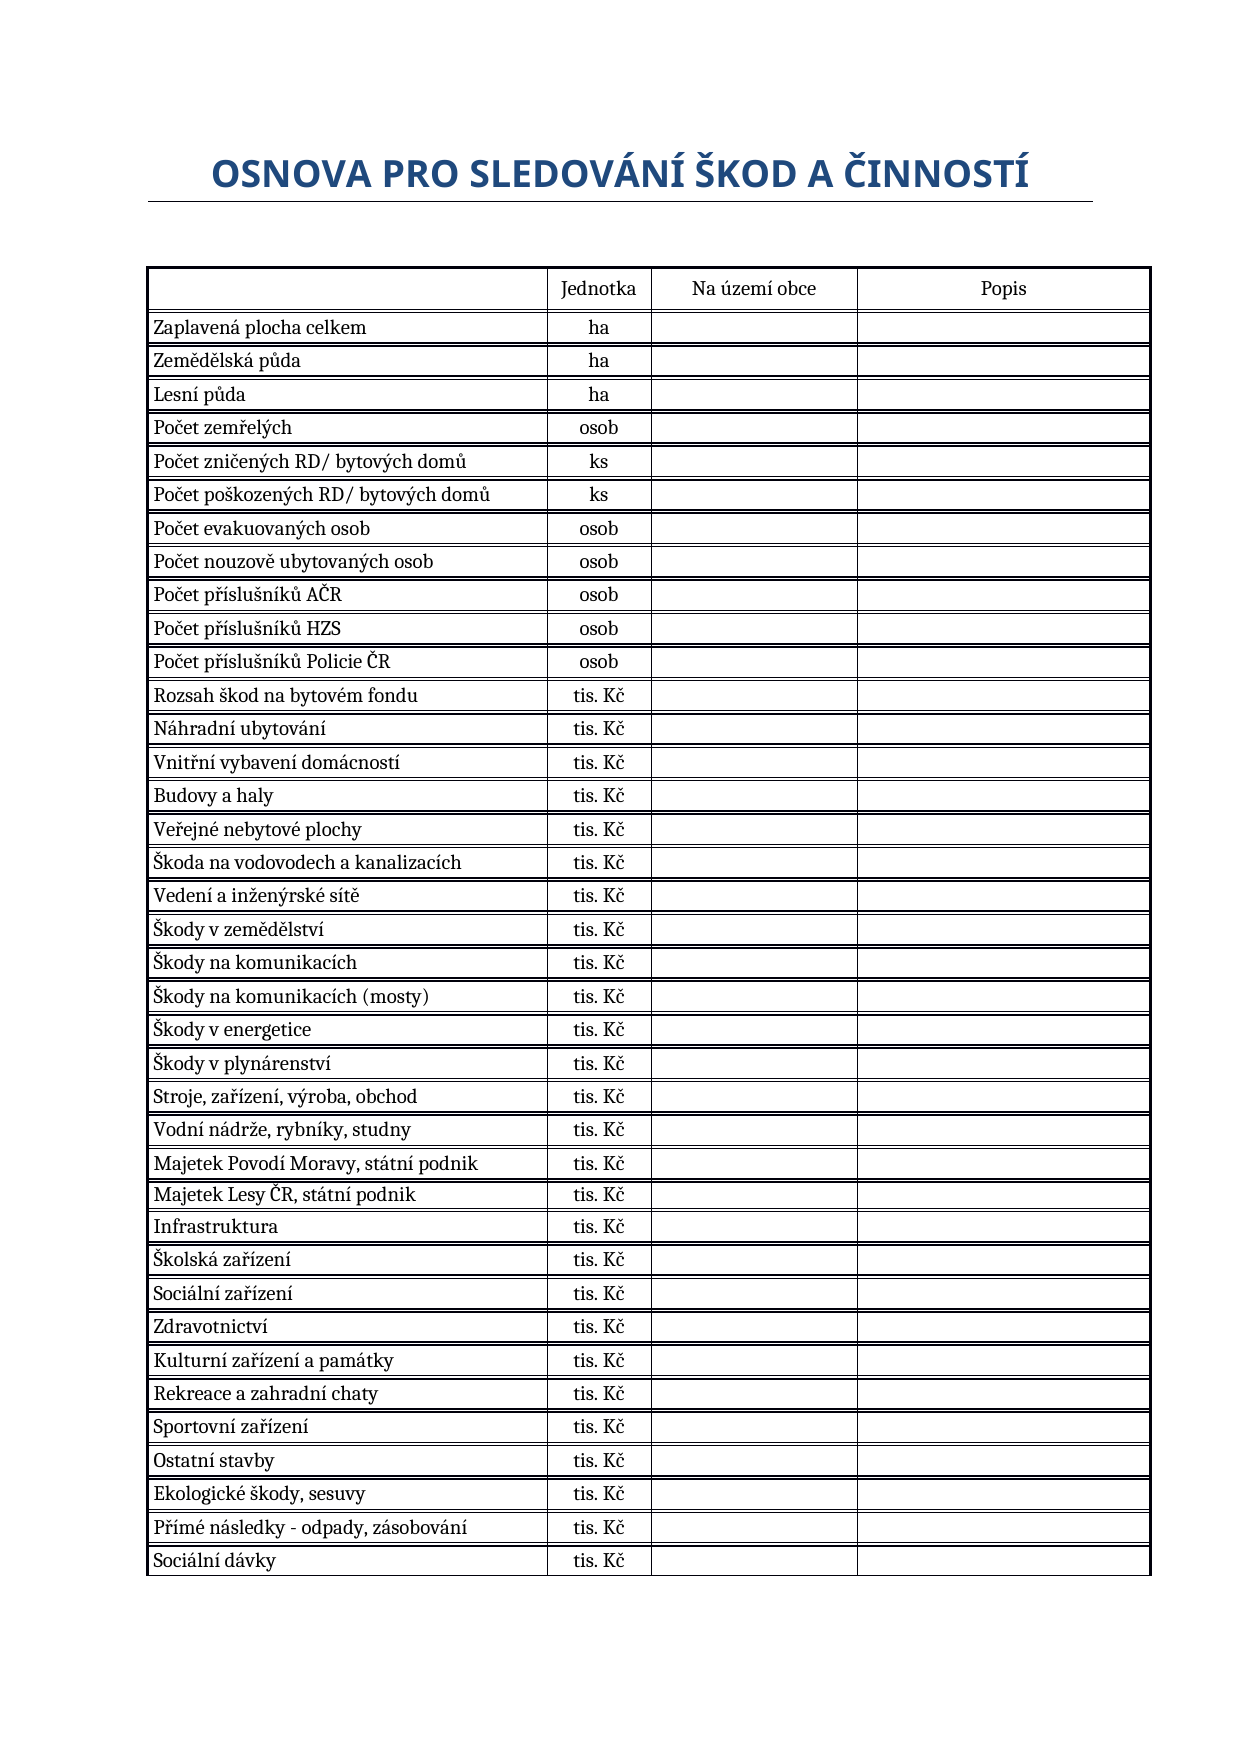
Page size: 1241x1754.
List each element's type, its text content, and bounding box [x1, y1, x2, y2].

table_cell [858, 1313, 1149, 1341]
table_cell [858, 781, 1149, 810]
table_cell [858, 1480, 1149, 1508]
table_cell [858, 1082, 1149, 1111]
table_cell Veřejné nebytové plochy [149, 815, 547, 843]
table_cell [652, 313, 857, 342]
table_cell [858, 481, 1149, 509]
table_cell [652, 347, 857, 375]
table_cell Škoda na vodovodech a kanalizacích [149, 848, 547, 877]
table_cell Škody na komunikacích (mosty) [149, 982, 547, 1011]
table_cell [652, 1547, 857, 1575]
table_cell [858, 614, 1149, 643]
table_cell [652, 481, 857, 509]
table_cell Sociální dávky [149, 1547, 547, 1575]
table_header Jednotka [548, 269, 651, 308]
table_cell Zdravotnictví [149, 1313, 547, 1341]
table_cell [858, 581, 1149, 609]
table_header [149, 269, 547, 308]
table_cell [858, 982, 1149, 1011]
table_cell [652, 949, 857, 977]
table_header Popis [858, 269, 1149, 308]
table_cell [858, 915, 1149, 944]
table_header Na území obce [652, 269, 857, 308]
table_cell [652, 648, 857, 676]
table_cell Kulturní zařízení a památky [149, 1346, 547, 1375]
table_cell [858, 1346, 1149, 1375]
table_cell Počet zničených RD/ bytových domů [149, 447, 547, 476]
table_cell [652, 781, 857, 810]
table_cell osob [548, 514, 651, 543]
table_cell [652, 982, 857, 1011]
table_cell [858, 547, 1149, 576]
table_cell [652, 414, 857, 442]
table_cell [858, 1513, 1149, 1542]
table_cell tis. Kč [548, 1513, 651, 1542]
table_cell tis. Kč [548, 748, 651, 777]
table_cell Ekologické škody, sesuvy [149, 1480, 547, 1508]
table_cell Zemědělská půda [149, 347, 547, 375]
table_cell [652, 715, 857, 743]
table_cell tis. Kč [548, 1149, 651, 1178]
table_cell Školská zařízení [149, 1246, 547, 1274]
table_cell tis. Kč [548, 1116, 651, 1144]
table_cell tis. Kč [548, 1547, 651, 1575]
table_cell [858, 815, 1149, 843]
table_cell [858, 848, 1149, 877]
table_cell [652, 1016, 857, 1044]
table_cell [652, 380, 857, 409]
table_cell Ostatní stavby [149, 1446, 547, 1475]
table_cell Lesní půda [149, 380, 547, 409]
table_cell ha [548, 380, 651, 409]
table_cell Škody na komunikacích [149, 949, 547, 977]
table_cell tis. Kč [548, 915, 651, 944]
table_cell osob [548, 648, 651, 676]
table_cell [652, 1380, 857, 1408]
table_cell [652, 581, 857, 609]
table_cell tis. Kč [548, 949, 651, 977]
table_cell [858, 1279, 1149, 1308]
table_cell [858, 1116, 1149, 1144]
table_cell tis. Kč [548, 1346, 651, 1375]
table_cell [858, 1547, 1149, 1575]
table_cell Stroje, zařízení, výroba, obchod [149, 1082, 547, 1111]
table_cell Náhradní ubytování [149, 715, 547, 743]
table_cell Sociální zařízení [149, 1279, 547, 1308]
table_cell [652, 1279, 857, 1308]
table_cell [858, 1016, 1149, 1044]
table_cell Budovy a haly [149, 781, 547, 810]
table_cell osob [548, 581, 651, 609]
table_cell tis. Kč [548, 1016, 651, 1044]
table_cell [652, 614, 857, 643]
table_cell tis. Kč [548, 1279, 651, 1308]
table_cell [858, 748, 1149, 777]
table_cell ha [548, 347, 651, 375]
table_cell [652, 1049, 857, 1078]
table_cell tis. Kč [548, 1480, 651, 1508]
table_cell Počet příslušníků HZS [149, 614, 547, 643]
table_cell Škody v energetice [149, 1016, 547, 1044]
table_cell Vedení a inženýrské sítě [149, 882, 547, 910]
table_cell [858, 347, 1149, 375]
table_cell [858, 648, 1149, 676]
table_cell tis. Kč [548, 1246, 651, 1274]
table_cell tis. Kč [548, 1212, 651, 1241]
table_cell [652, 1313, 857, 1341]
table_cell Počet příslušníků AČR [149, 581, 547, 609]
table_cell [652, 815, 857, 843]
table_cell [858, 1212, 1149, 1241]
table_cell Počet nouzově ubytovaných osob [149, 547, 547, 576]
table_cell Počet poškozených RD/ bytových domů [149, 481, 547, 509]
table_cell tis. Kč [548, 1413, 651, 1442]
table_cell [858, 1413, 1149, 1442]
table_cell tis. Kč [548, 1082, 651, 1111]
table_cell tis. Kč [548, 1380, 651, 1408]
table_cell Počet evakuovaných osob [149, 514, 547, 543]
table_cell Počet zemřelých [149, 414, 547, 442]
table_cell [652, 1513, 857, 1542]
table_cell tis. Kč [548, 681, 651, 710]
table_cell [652, 882, 857, 910]
table_cell ks [548, 447, 651, 476]
table_cell [652, 514, 857, 543]
table_cell [652, 1413, 857, 1442]
table_cell [858, 514, 1149, 543]
table_cell Počet příslušníků Policie ČR [149, 648, 547, 676]
table_cell tis. Kč [548, 1183, 651, 1207]
table_cell Škody v zemědělství [149, 915, 547, 944]
table_cell tis. Kč [548, 1313, 651, 1341]
table_cell [858, 882, 1149, 910]
table_cell [652, 1183, 857, 1207]
table_cell [652, 1116, 857, 1144]
table_cell [652, 1149, 857, 1178]
table_cell [858, 1149, 1149, 1178]
table_cell Zaplavená plocha celkem [149, 313, 547, 342]
table_cell [858, 1380, 1149, 1408]
table_cell osob [548, 414, 651, 442]
table_cell [652, 447, 857, 476]
table_cell [858, 380, 1149, 409]
table_cell Vodní nádrže, rybníky, studny [149, 1116, 547, 1144]
table_cell [858, 1446, 1149, 1475]
table_cell Majetek Povodí Moravy, státní podnik [149, 1149, 547, 1178]
table_cell osob [548, 614, 651, 643]
table_cell [858, 715, 1149, 743]
table_cell Přímé následky - odpady, zásobování [149, 1513, 547, 1542]
table_cell [858, 949, 1149, 977]
table_cell Sportovní zařízení [149, 1413, 547, 1442]
table_cell tis. Kč [548, 882, 651, 910]
table_cell [652, 1446, 857, 1475]
table_cell Vnitřní vybavení domácností [149, 748, 547, 777]
table_cell [858, 313, 1149, 342]
table_cell [652, 848, 857, 877]
table_cell [858, 1049, 1149, 1078]
table_cell tis. Kč [548, 781, 651, 810]
table_cell Rekreace a zahradní chaty [149, 1380, 547, 1408]
table_cell Majetek Lesy ČR, státní podnik [149, 1183, 547, 1207]
table_cell Rozsah škod na bytovém fondu [149, 681, 547, 710]
table_cell tis. Kč [548, 848, 651, 877]
table_cell [652, 1346, 857, 1375]
table_cell [652, 681, 857, 710]
table_cell ha [548, 313, 651, 342]
subtitle OSNOVA PRO SLEDOVÁNÍ ŠKOD A ČINNOSTÍ [148, 148, 1093, 201]
table_cell tis. Kč [548, 1446, 651, 1475]
table_cell [652, 547, 857, 576]
table_cell [652, 748, 857, 777]
table_cell ks [548, 481, 651, 509]
table_cell osob [548, 547, 651, 576]
table_cell tis. Kč [548, 815, 651, 843]
table_cell [652, 1212, 857, 1241]
table_cell [652, 1246, 857, 1274]
table_cell tis. Kč [548, 715, 651, 743]
table_cell Infrastruktura [149, 1212, 547, 1241]
table_cell Škody v plynárenství [149, 1049, 547, 1078]
table_cell [652, 915, 857, 944]
table_cell [652, 1082, 857, 1111]
table_cell [858, 447, 1149, 476]
table_cell tis. Kč [548, 1049, 651, 1078]
table_cell [858, 414, 1149, 442]
table_cell tis. Kč [548, 982, 651, 1011]
table_cell [858, 1246, 1149, 1274]
table_cell [652, 1480, 857, 1508]
table_cell [858, 1183, 1149, 1207]
table_cell [858, 681, 1149, 710]
